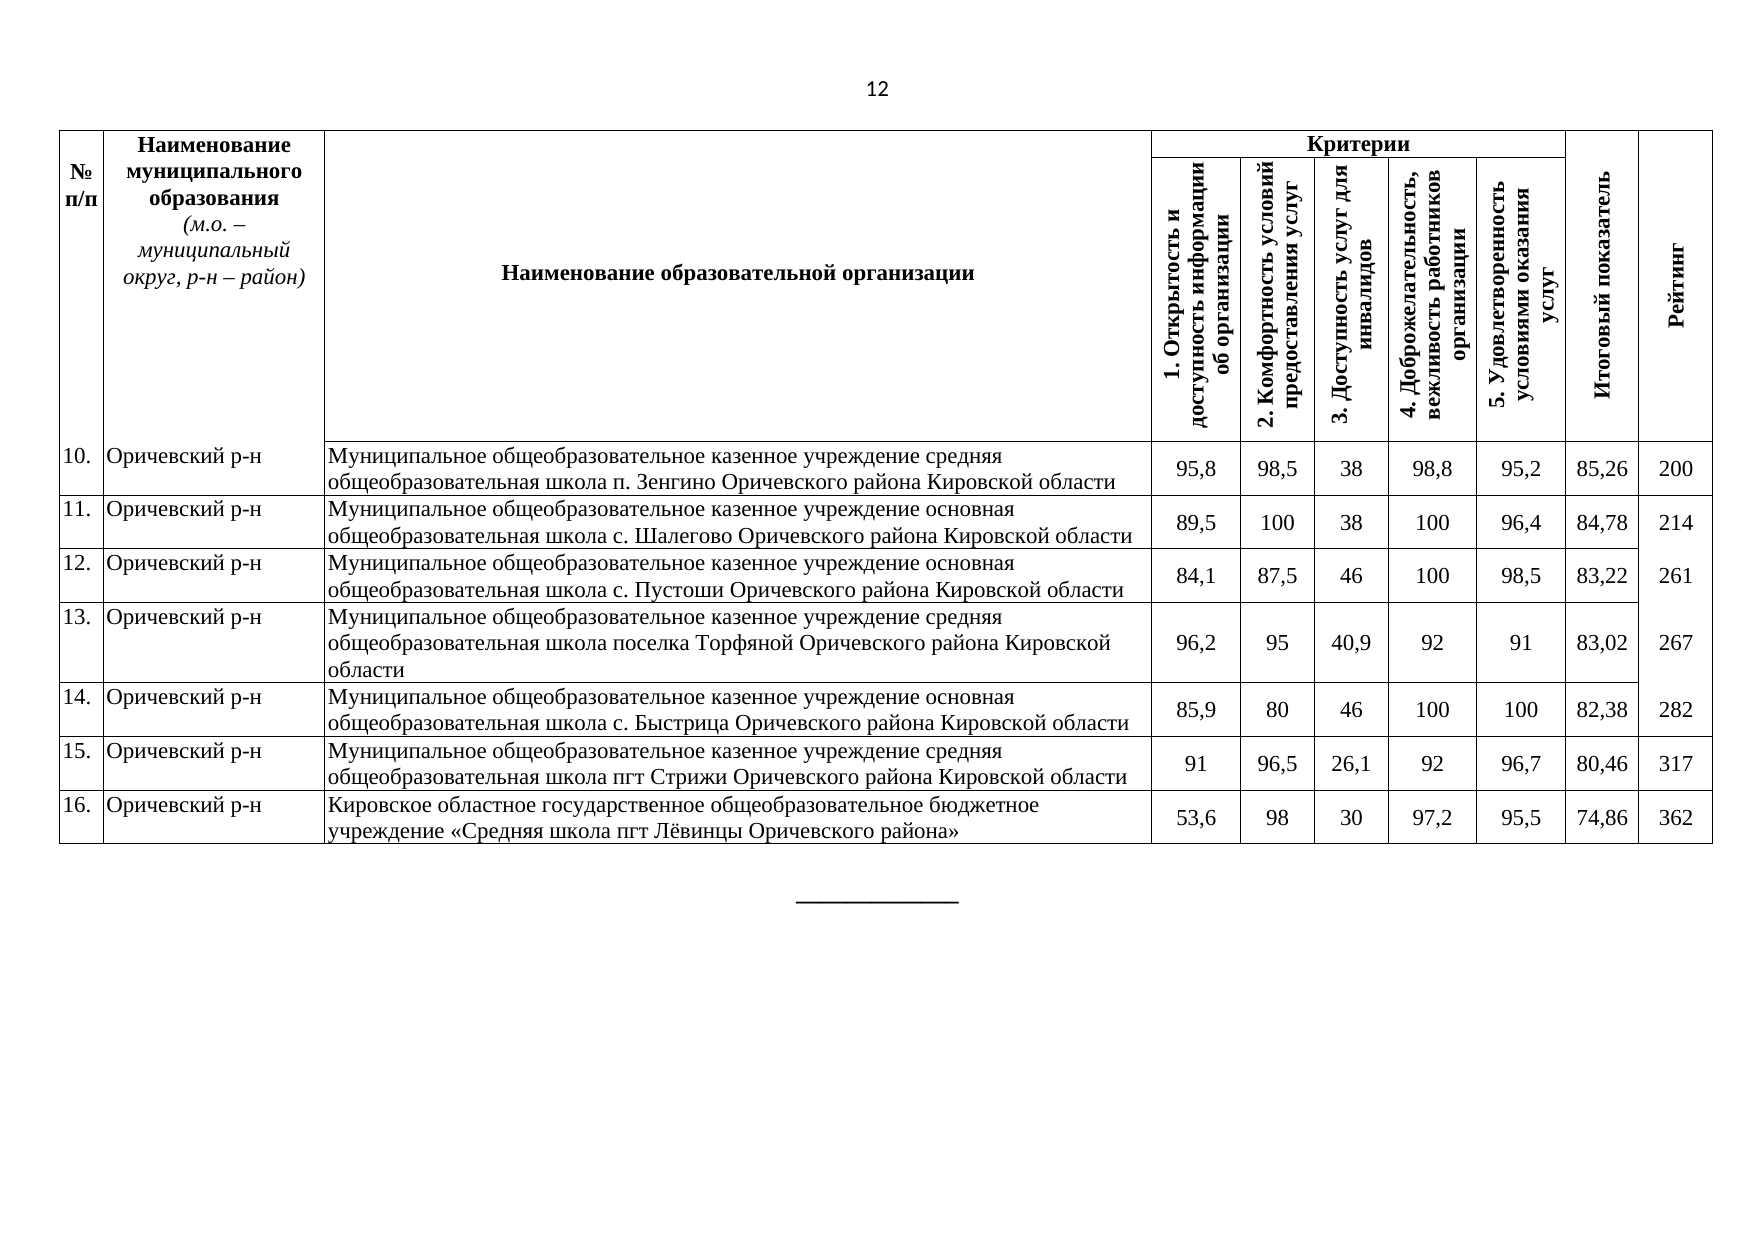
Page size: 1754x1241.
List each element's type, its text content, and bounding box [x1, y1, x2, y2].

table_cell 91 [1477, 603, 1565, 682]
table_cell 26,1 [1315, 737, 1388, 789]
table_header Наименование образовательной организации [325, 131, 1151, 441]
table_cell 100 [1241, 496, 1314, 548]
text _____________ [89, 877, 1665, 906]
table_cell 1. Открытость и доступность информации об организации [1152, 158, 1240, 441]
table_cell 317 [1639, 737, 1712, 789]
table_cell 3. Доступность услуг для инвалидов [1315, 158, 1388, 441]
table_cell 46 [1315, 683, 1388, 736]
table_cell 95,2 [1477, 442, 1565, 494]
table_cell 98 [1241, 791, 1314, 843]
table_cell № п/п [60, 157, 103, 441]
table_cell 282 [1639, 682, 1712, 736]
table_cell 100 [1389, 496, 1476, 548]
table_cell 95,5 [1477, 791, 1565, 843]
table_cell 53,6 [1152, 791, 1240, 843]
table_cell 83,22 [1566, 549, 1638, 602]
table_cell 100 [1389, 683, 1476, 736]
table_cell 82,38 [1566, 683, 1638, 736]
table_cell 84,1 [1152, 549, 1240, 602]
table_cell 96,7 [1477, 737, 1565, 789]
table_cell 38 [1315, 442, 1388, 494]
table_cell Муниципальное общеобразовательное казенное учреждение основная общеобразовательная школа с. Шалегово Оричевского района Кировской области [325, 496, 1151, 548]
table_cell 100 [1389, 549, 1476, 602]
table_cell Оричевский р-н [104, 549, 324, 602]
table_cell Оричевский р-н [104, 496, 324, 548]
table_cell 80,46 [1566, 737, 1638, 789]
table_cell Муниципальное общеобразовательное казенное учреждение средняя общеобразовательная школа п. Зенгино Оричевского района Кировской области [325, 442, 1151, 494]
table_cell 95,8 [1152, 442, 1240, 494]
table_header [60, 131, 103, 157]
table_cell [60, 496, 103, 548]
table_cell 98,5 [1477, 549, 1565, 602]
table_header Наименование муниципального образования (м.о. – муниципальный округ, р-н – район) [104, 131, 324, 441]
table_cell 4. Доброжелательность, вежливость работников организации [1389, 158, 1476, 441]
table_cell 5. Удовлетворенность условиями оказания услуг [1477, 158, 1565, 441]
table_cell 46 [1315, 549, 1388, 602]
table_header Рейтинг [1639, 131, 1712, 441]
table_cell 98,5 [1241, 442, 1314, 494]
table_cell Муниципальное общеобразовательное казенное учреждение средняя общеобразовательная школа поселка Торфяной Оричевского района Кировской области [325, 603, 1151, 682]
table_cell [60, 549, 103, 602]
table_cell 100 [1477, 683, 1565, 736]
table_cell 95 [1241, 603, 1314, 682]
table_cell 89,5 [1152, 496, 1240, 548]
table_cell 91 [1152, 737, 1240, 789]
table_cell 267 [1639, 602, 1712, 682]
table_cell Оричевский р-н [104, 603, 324, 682]
table_cell Муниципальное общеобразовательное казенное учреждение средняя общеобразовательная школа пгт Стрижи Оричевского района Кировской области [325, 737, 1151, 789]
table_cell [60, 603, 103, 682]
table_cell 40,9 [1315, 603, 1388, 682]
table_cell Оричевский р-н [104, 441, 324, 494]
table_cell Оричевский р-н [104, 683, 324, 736]
table_cell 74,86 [1566, 791, 1638, 843]
table_cell Оричевский р-н [104, 791, 324, 843]
table_cell 84,78 [1566, 496, 1638, 548]
table_cell [60, 737, 103, 789]
table_cell 97,2 [1389, 791, 1476, 843]
table_cell 261 [1639, 548, 1712, 602]
table_cell 87,5 [1241, 549, 1314, 602]
table_cell Муниципальное общеобразовательное казенное учреждение основная общеобразовательная школа с. Быстрица Оричевского района Кировской области [325, 683, 1151, 736]
table_cell 98,8 [1389, 442, 1476, 494]
table_cell 96,5 [1241, 737, 1314, 789]
table_cell [60, 683, 103, 736]
table_cell 362 [1639, 791, 1712, 843]
table_cell 30 [1315, 791, 1388, 843]
table_cell 92 [1389, 603, 1476, 682]
table_cell 80 [1241, 683, 1314, 736]
table_cell 2. Комфортность условий предоставления услуг [1241, 158, 1314, 441]
table_cell 96,2 [1152, 603, 1240, 682]
table_cell Кировское областное государственное общеобразовательное бюджетное учреждение «Средняя школа пгт Лёвинцы Оричевского района» [325, 791, 1151, 843]
table_cell 200 [1639, 442, 1712, 494]
table_header Итоговый показатель [1566, 131, 1638, 441]
table_cell Муниципальное общеобразовательное казенное учреждение основная общеобразовательная школа с. Пустоши Оричевского района Кировской области [325, 549, 1151, 602]
table_cell [60, 441, 103, 494]
table_cell 214 [1639, 496, 1712, 548]
table_cell 38 [1315, 496, 1388, 548]
table_cell 92 [1389, 737, 1476, 789]
table_cell 96,4 [1477, 496, 1565, 548]
table_cell 85,26 [1566, 442, 1638, 494]
table_header Критерии [1152, 131, 1565, 157]
table_cell Оричевский р-н [104, 737, 324, 789]
table_cell 83,02 [1566, 603, 1638, 682]
table_cell [60, 791, 103, 843]
table_cell 85,9 [1152, 683, 1240, 736]
